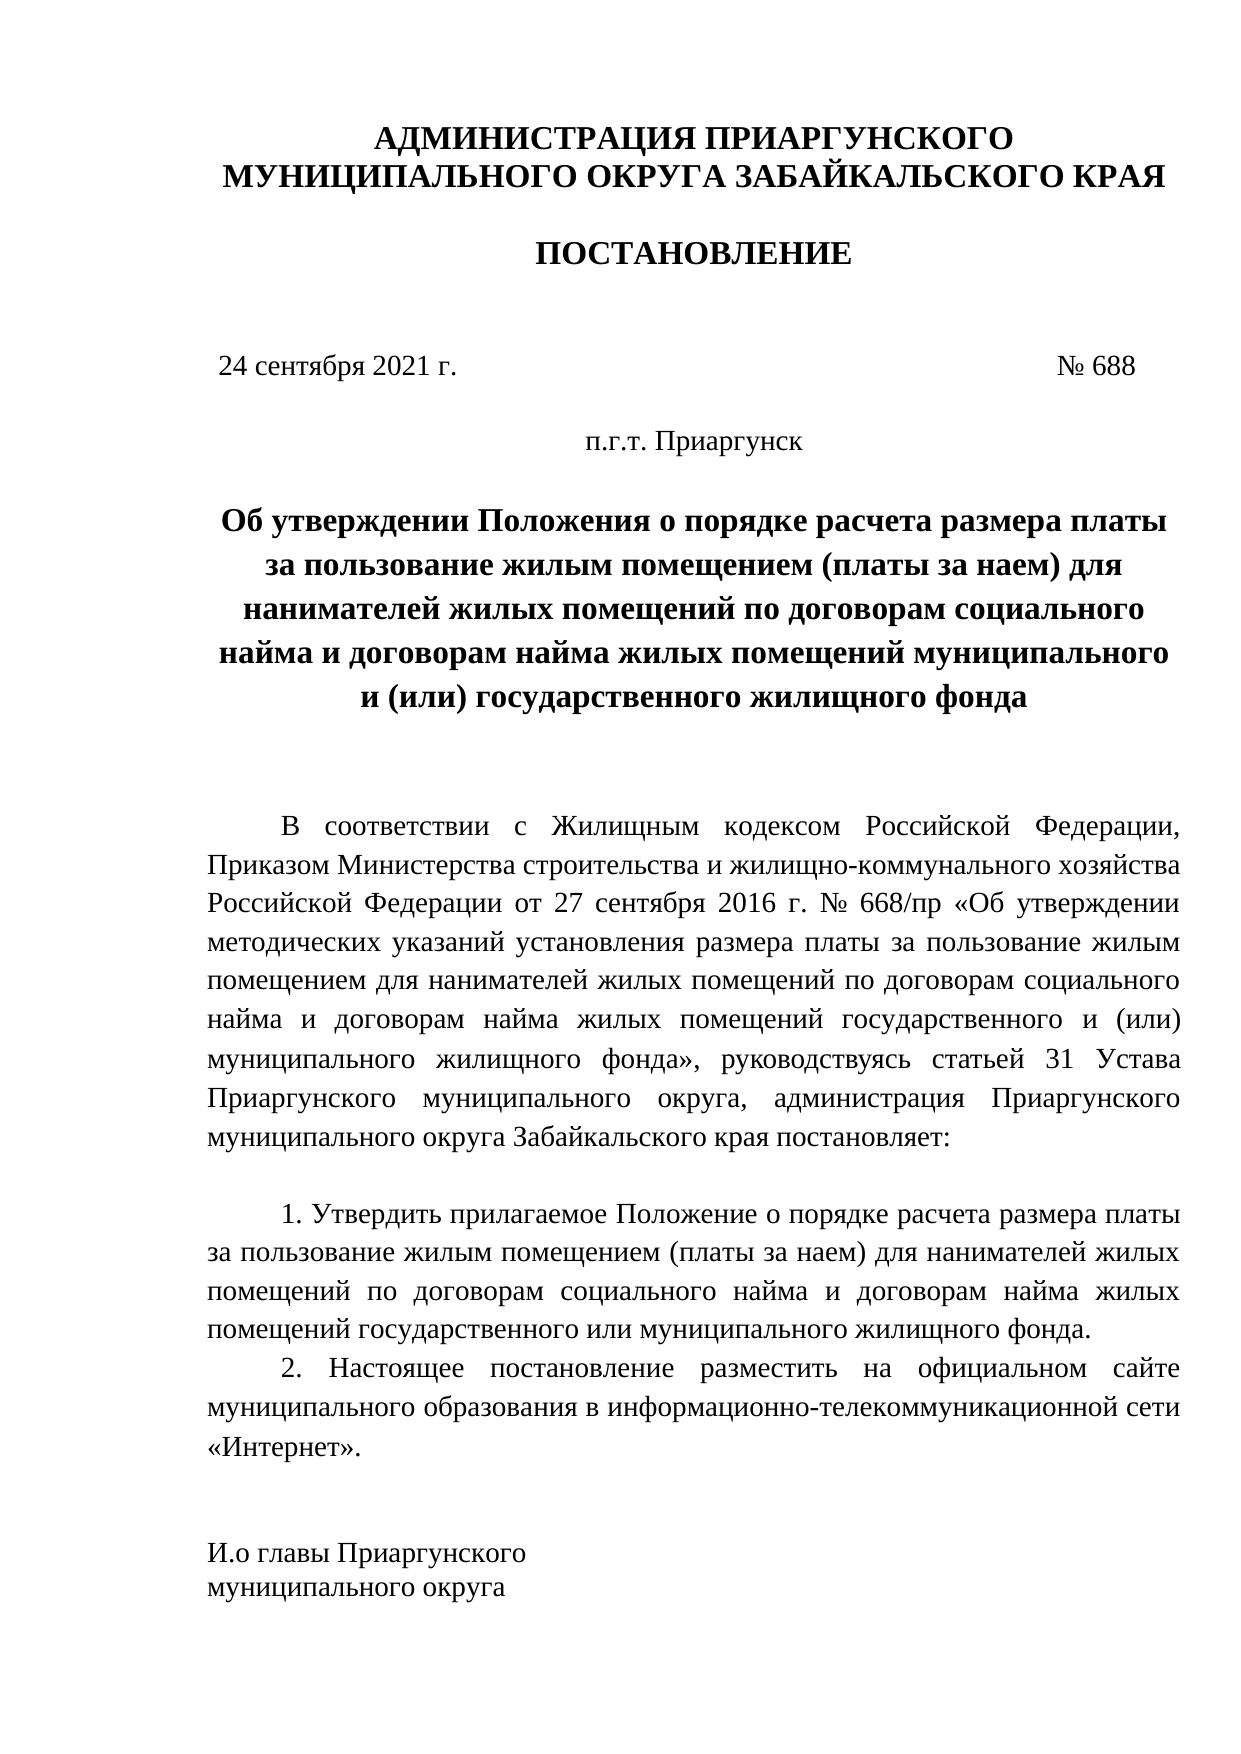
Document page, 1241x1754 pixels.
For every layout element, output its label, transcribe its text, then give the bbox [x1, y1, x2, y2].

text п.г.т. Приаргунск [207, 423, 1181, 456]
text Об утверждении Положения о порядке расчета размера платы за пользование жилым помещением (платы за наем) для [207, 500, 1181, 582]
subtitle АДМИНИСТРАЦИЯ ПРИАРГУНСКОГО [207, 118, 1181, 156]
text 2. Настоящее постановление разместить на официальном сайте муниципального образования в информационно-телекоммуникационной сети «Интернет». [207, 1350, 1181, 1463]
text 1. Утвердить прилагаемое Положение о порядке расчета размера платы за пользование жилым помещением (платы за наем) для нанимателей жилых помещений по договорам социального найма и договорам найма жилых помещений государственного или муниципального жилищного фонда. [207, 1196, 1181, 1345]
text В соответствии с Жилищным кодексом Российской Федерации, Приказом Министерства строительства и жилищно-коммунального хозяйства Российской Федерации от 27 сентября 2016 г. № 668/пр «Об утверждении методических указаний установления размера платы за пользование жилым помещением для нанимателей жилых помещений по договорам социального найма и договорам найма жилых помещений государственного и (или) муниципального жилищного фонда», руководствуясь статьей 31 Устава Приаргунского муниципального округа, администрация Приаргунского муниципального округа Забайкальского края постановляет: [207, 808, 1181, 1152]
text муниципального округа [207, 1569, 1181, 1603]
subtitle МУНИЦИПАЛЬНОГО ОКРУГА ЗАБАЙКАЛЬСКОГО КРАЯ [207, 156, 1181, 195]
table_header № 688 [703, 349, 1222, 423]
subtitle ПОСТАНОВЛЕНИЕ [207, 233, 1181, 271]
text нанимателей жилых помещений по договорам социального найма и договорам найма жилых помещений муниципального и (или) государственного жилищного фонда [207, 588, 1181, 714]
table_header 24 сентября 2021 г. [207, 349, 703, 423]
text И.о главы Приаргунского [207, 1536, 1181, 1569]
